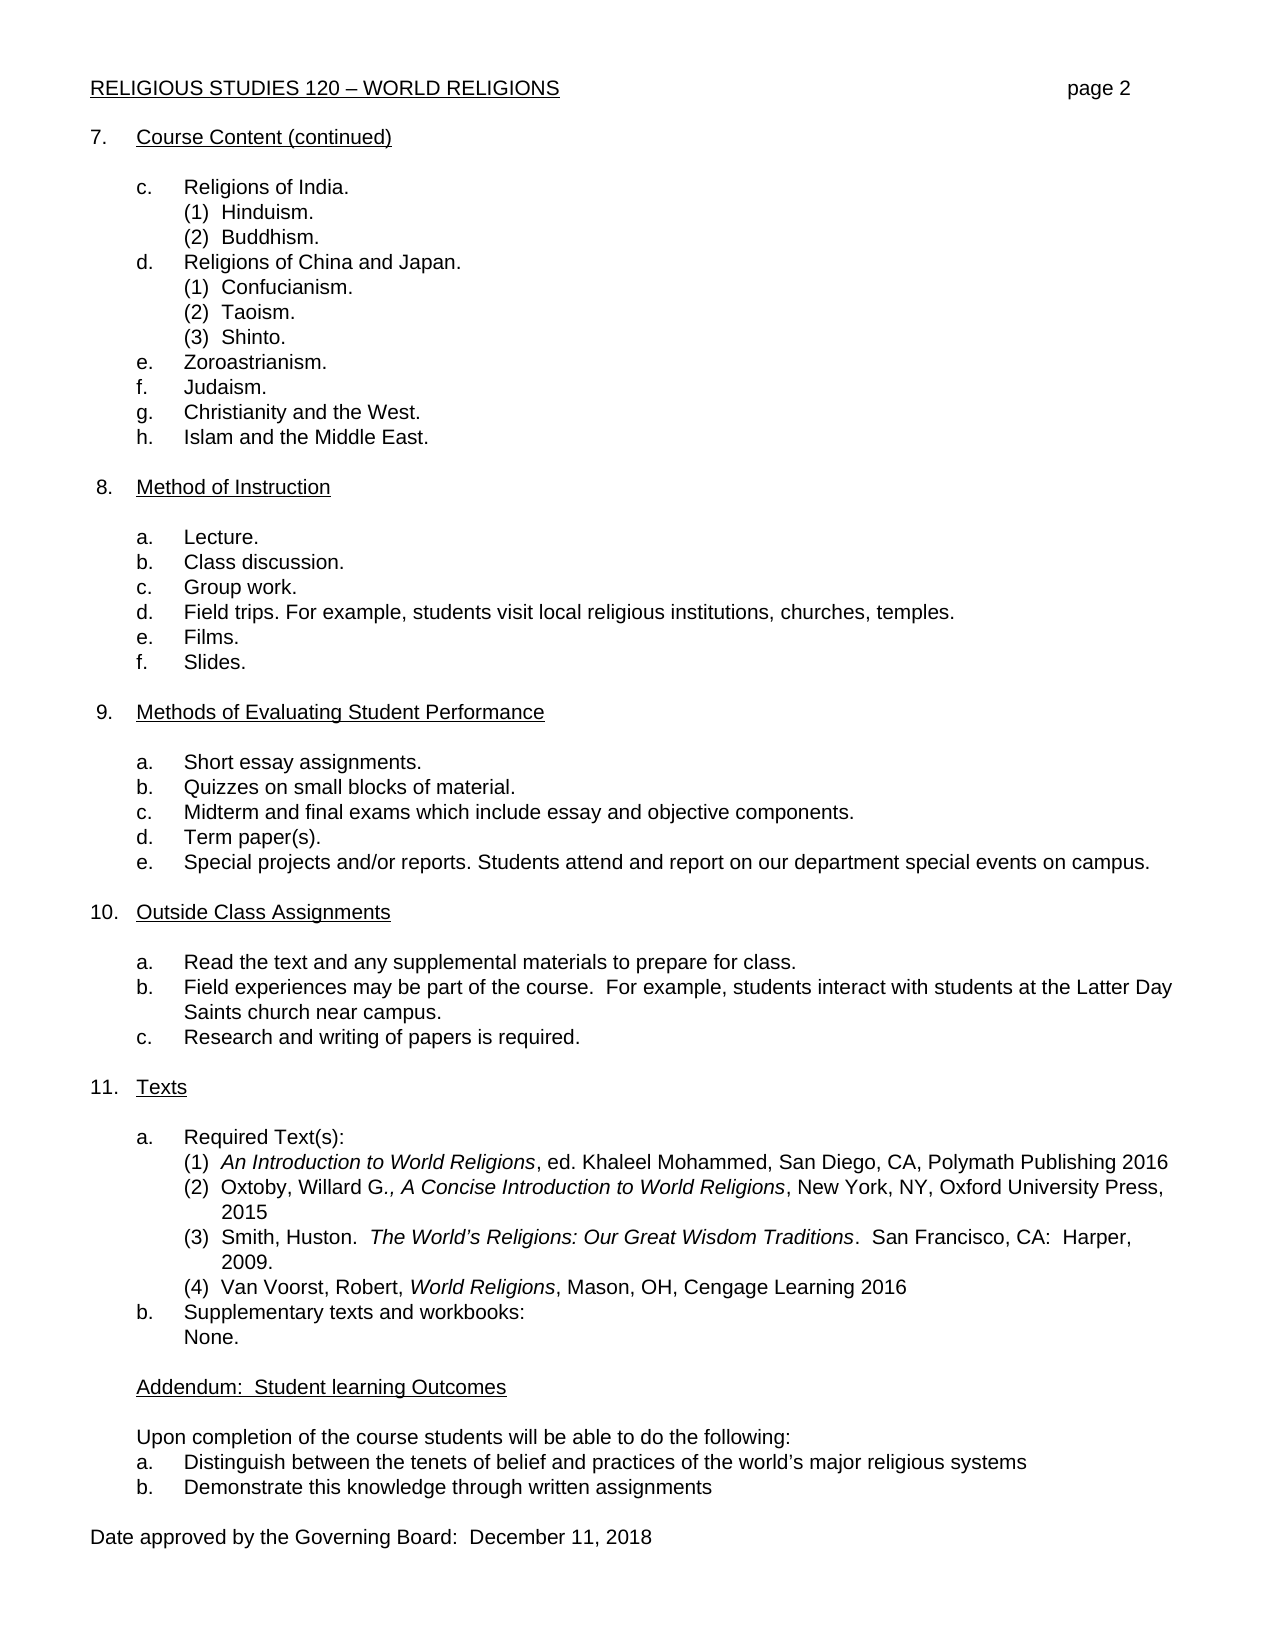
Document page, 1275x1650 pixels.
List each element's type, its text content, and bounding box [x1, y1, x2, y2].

text a. Required Text(s): [90, 1124, 1185, 1149]
text b. Quizzes on small blocks of material. [90, 774, 1185, 799]
text b. Supplementary texts and workbooks: [90, 1299, 1185, 1324]
text d. Religions of China and Japan. [90, 249, 1185, 274]
text None. [90, 1324, 1185, 1349]
text 9. Methods of Evaluating Student Performance [90, 699, 1185, 724]
text (2) Taoism. [90, 299, 1185, 324]
text c. Group work. [90, 574, 1185, 599]
text c. Research and writing of papers is required. [90, 1024, 1185, 1049]
text Date approved by the Governing Board: December 11, 2018 [90, 1524, 1185, 1549]
text c. Midterm and final exams which include essay and objective components. [90, 799, 1185, 824]
text (1) Confucianism. [90, 274, 1185, 299]
text b. Field experiences may be part of the course. For example, students interact with students at the Latter Day Saints church near campus. [90, 974, 1185, 1024]
text a. Lecture. [90, 524, 1185, 549]
text 10. Outside Class Assignments [90, 899, 1185, 924]
text (1) An Introduction to World Religions, ed. Khaleel Mohammed, San Diego, CA, Polymath Publishing 2016 [90, 1149, 1185, 1174]
text (2) Buddhism. [90, 224, 1185, 249]
text 11. Texts [90, 1074, 1185, 1099]
text a. Short essay assignments. [90, 749, 1185, 774]
text 8. Method of Instruction [90, 474, 1185, 499]
text (2) Oxtoby, Willard G., A Concise Introduction to World Religions, New York, NY, Oxford University Press, 2015 [90, 1174, 1185, 1224]
text 7. Course Content (continued) [90, 124, 1185, 149]
text (4) Van Voorst, Robert, World Religions, Mason, OH, Cengage Learning 2016 [90, 1274, 1185, 1299]
text e. Special projects and/or reports. Students attend and report on our department special events on campus. [90, 849, 1185, 874]
text a. Distinguish between the tenets of belief and practices of the world’s major religious systems [90, 1449, 1185, 1474]
text f. Slides. [90, 649, 1185, 674]
text d. Field trips. For example, students visit local religious institutions, churches, temples. [90, 599, 1185, 624]
text RELIGIOUS STUDIES 120 – WORLD RELIGIONS page 2 [90, 75, 1185, 100]
text g. Christianity and the West. [90, 399, 1185, 424]
text Addendum: Student learning Outcomes [90, 1374, 1185, 1399]
text (3) Smith, Huston. The World’s Religions: Our Great Wisdom Traditions. San Francisco, CA: Harper, 2009. [90, 1224, 1185, 1274]
text d. Term paper(s). [90, 824, 1185, 849]
text Upon completion of the course students will be able to do the following: [90, 1424, 1185, 1449]
text e. Zoroastrianism. [90, 349, 1185, 374]
text (1) Hinduism. [90, 199, 1185, 224]
text (3) Shinto. [90, 324, 1185, 349]
text b. Demonstrate this knowledge through written assignments [90, 1474, 1185, 1499]
text a. Read the text and any supplemental materials to prepare for class. [90, 949, 1185, 974]
text h. Islam and the Middle East. [90, 424, 1185, 449]
text f. Judaism. [90, 374, 1185, 399]
text e. Films. [90, 624, 1185, 649]
text c. Religions of India. [90, 174, 1185, 199]
text b. Class discussion. [90, 549, 1185, 574]
